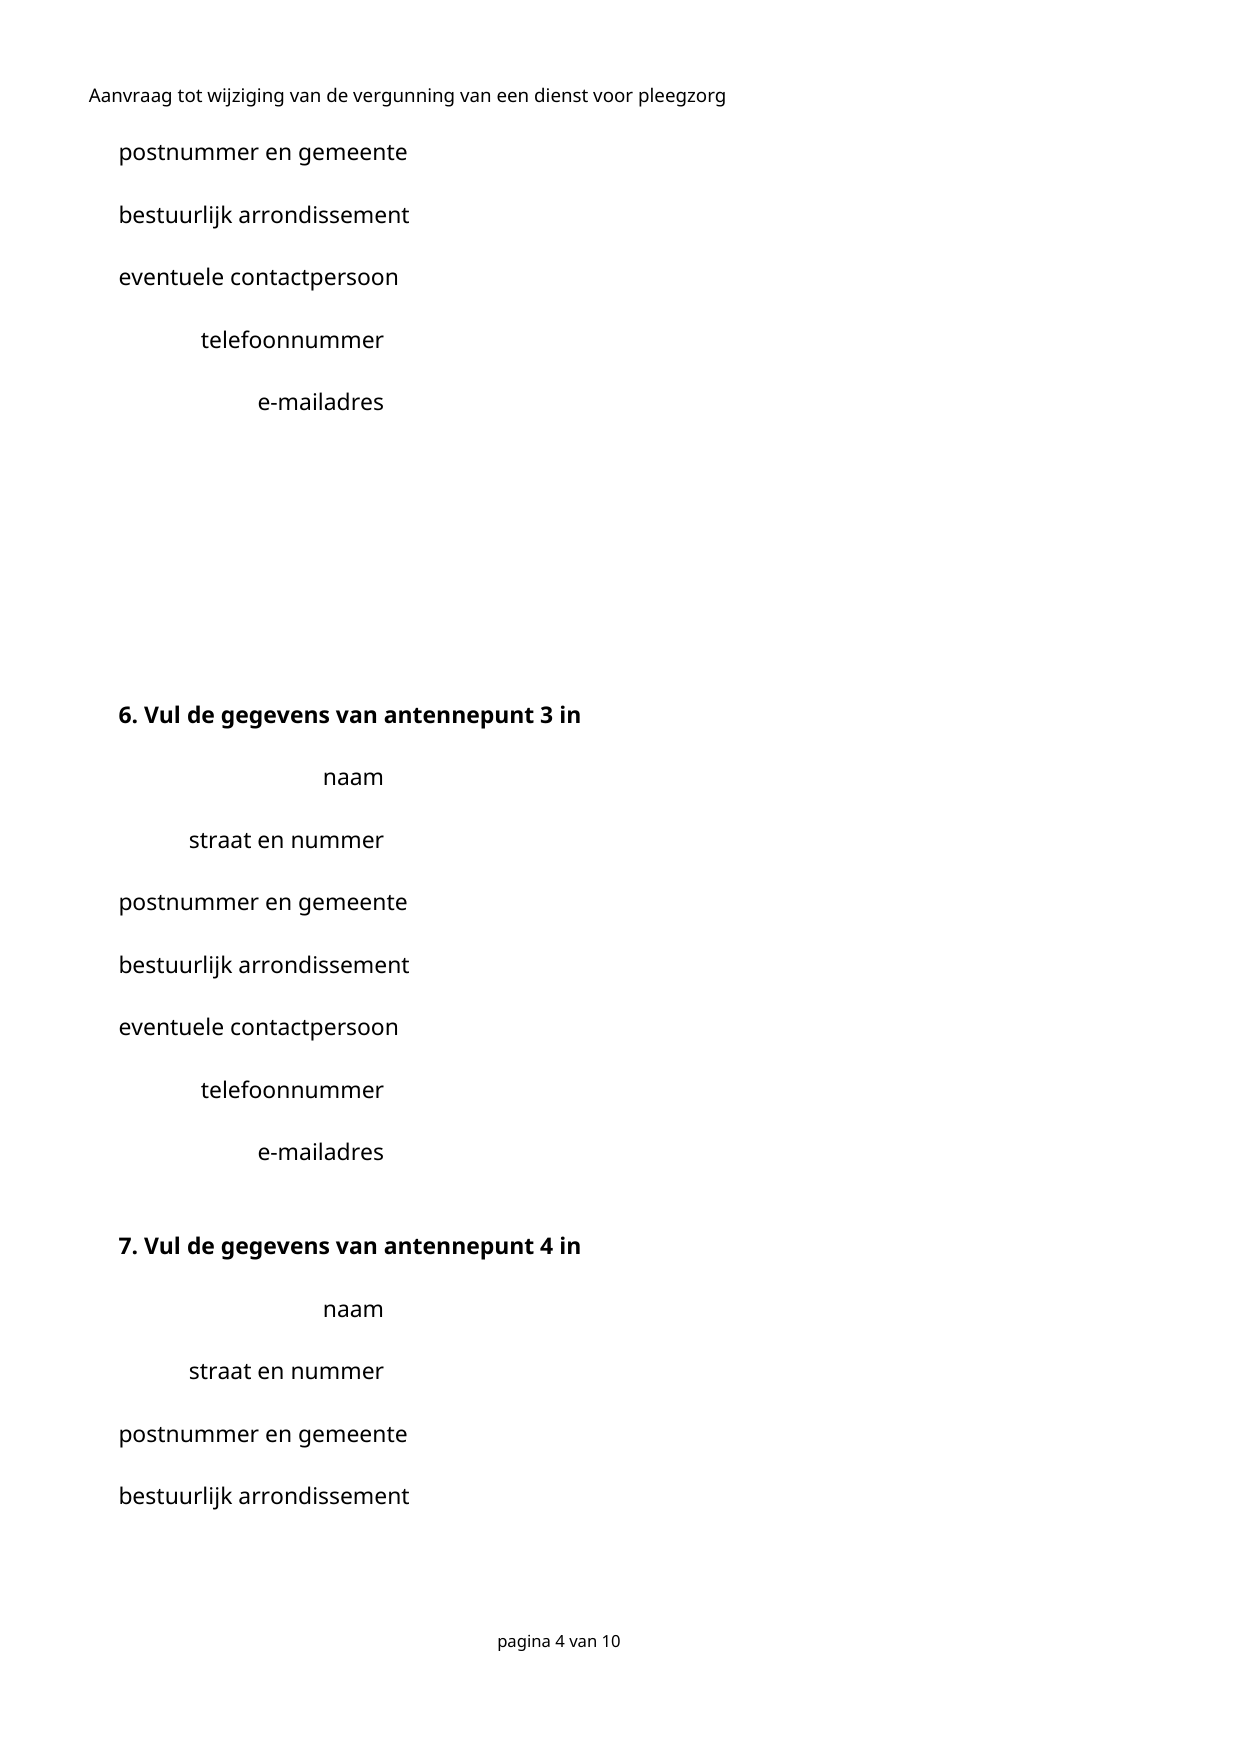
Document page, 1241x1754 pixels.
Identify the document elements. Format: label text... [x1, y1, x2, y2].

text bestuurlijk arrondissement [89, 949, 1122, 980]
text telefoonnummer [89, 1074, 1122, 1105]
text naam [89, 1293, 1122, 1324]
text bestuurlijk arrondissement [89, 199, 1122, 230]
text postnummer en gemeente [89, 136, 1122, 168]
text e-mailadres [89, 386, 1122, 418]
text e-mailadres [89, 1136, 1122, 1168]
text straat en nummer [89, 824, 1122, 855]
text straat en nummer [89, 1355, 1122, 1386]
text naam [89, 761, 1122, 793]
text 7. Vul de gegevens van antennepunt 4 in [89, 1230, 1122, 1261]
text eventuele contactpersoon [89, 1011, 1122, 1043]
text telefoonnummer [89, 324, 1122, 355]
text bestuurlijk arrondissement [89, 1480, 1122, 1511]
text postnummer en gemeente [89, 1418, 1122, 1449]
text 6. Vul de gegevens van antennepunt 3 in [89, 699, 1122, 730]
text postnummer en gemeente [89, 886, 1122, 918]
text eventuele contactpersoon [89, 261, 1122, 293]
